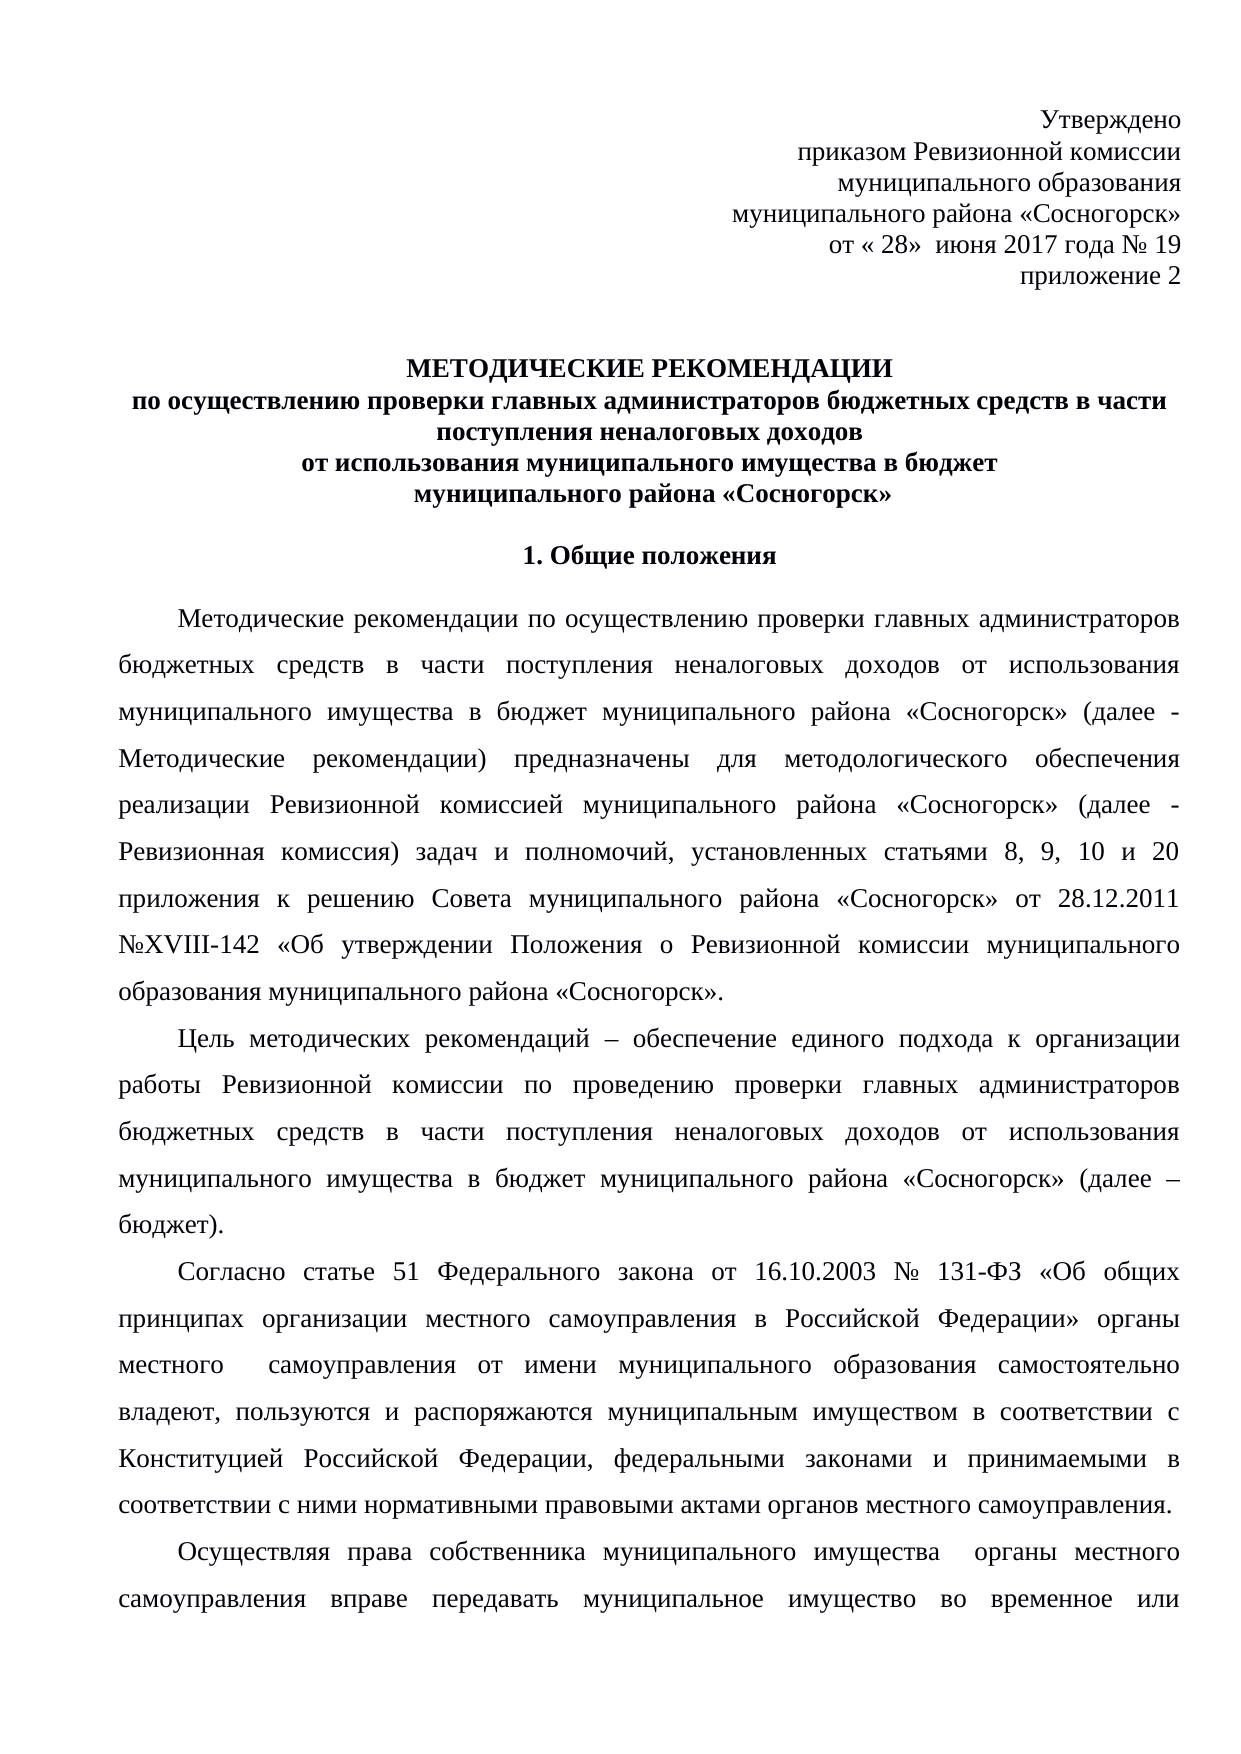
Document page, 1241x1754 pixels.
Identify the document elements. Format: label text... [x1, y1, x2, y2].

text от « 28» июня 2017 года № 19 [118, 228, 1181, 259]
text Цель методических рекомендаций – обеспечение единого подхода к организации работы Ревизионной комиссии по проведению проверки главных администраторов бюджетных средств в части поступления неналоговых доходов от использования муниципального имущества в бюджет муниципального района «Сосногорск» (далее – бюджет). [118, 1022, 1181, 1239]
text Согласно статье 51 Федерального закона от 16.10.2003 № 131-ФЗ «Об общих принципах организации местного самоуправления в Российской Федерации» органы местного самоуправления от имени муниципального образования самостоятельно владеют, пользуются и распоряжаются муниципальным имуществом в соответствии с Конституцией Российской Федерации, федеральными законами и принимаемыми в соответствии с ними нормативными правовыми актами органов местного самоуправления. [118, 1255, 1181, 1519]
text приложение 2 [118, 259, 1181, 290]
text муниципального образования [118, 166, 1181, 197]
text муниципального района «Сосногорск» [118, 477, 1181, 508]
text по осуществлению проверки главных администраторов бюджетных средств в части поступления неналоговых доходов [118, 384, 1181, 446]
text Утверждено [118, 103, 1181, 134]
text от использования муниципального имущества в бюджет [118, 446, 1181, 477]
text муниципального района «Сосногорск» [118, 197, 1181, 228]
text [118, 1535, 1181, 1613]
text приказом Ревизионной комиссии [118, 134, 1181, 166]
text МЕТОДИЧЕСКИЕ РЕКОМЕНДАЦИИ [118, 353, 1181, 384]
text Методические рекомендации по осуществлению проверки главных администраторов бюджетных средств в части поступления неналоговых доходов от использования муниципального имущества в бюджет муниципального района «Сосногорск» (далее - Методические рекомендации) предназначены для методологического обеспечения реализации Ревизионной комиссией муниципального района «Сосногорск» (далее - Ревизионная комиссия) задач и полномочий, установленных статьями 8, 9, 10 и 20 приложения к решению Совета муниципального района «Сосногорск» от 28.12.2011 №XVIII-142 «Об утверждении Положения о Ревизионной комиссии муниципального образования муниципального района «Сосногорск». [118, 602, 1181, 1006]
text 1. Общие положения [118, 539, 1181, 571]
